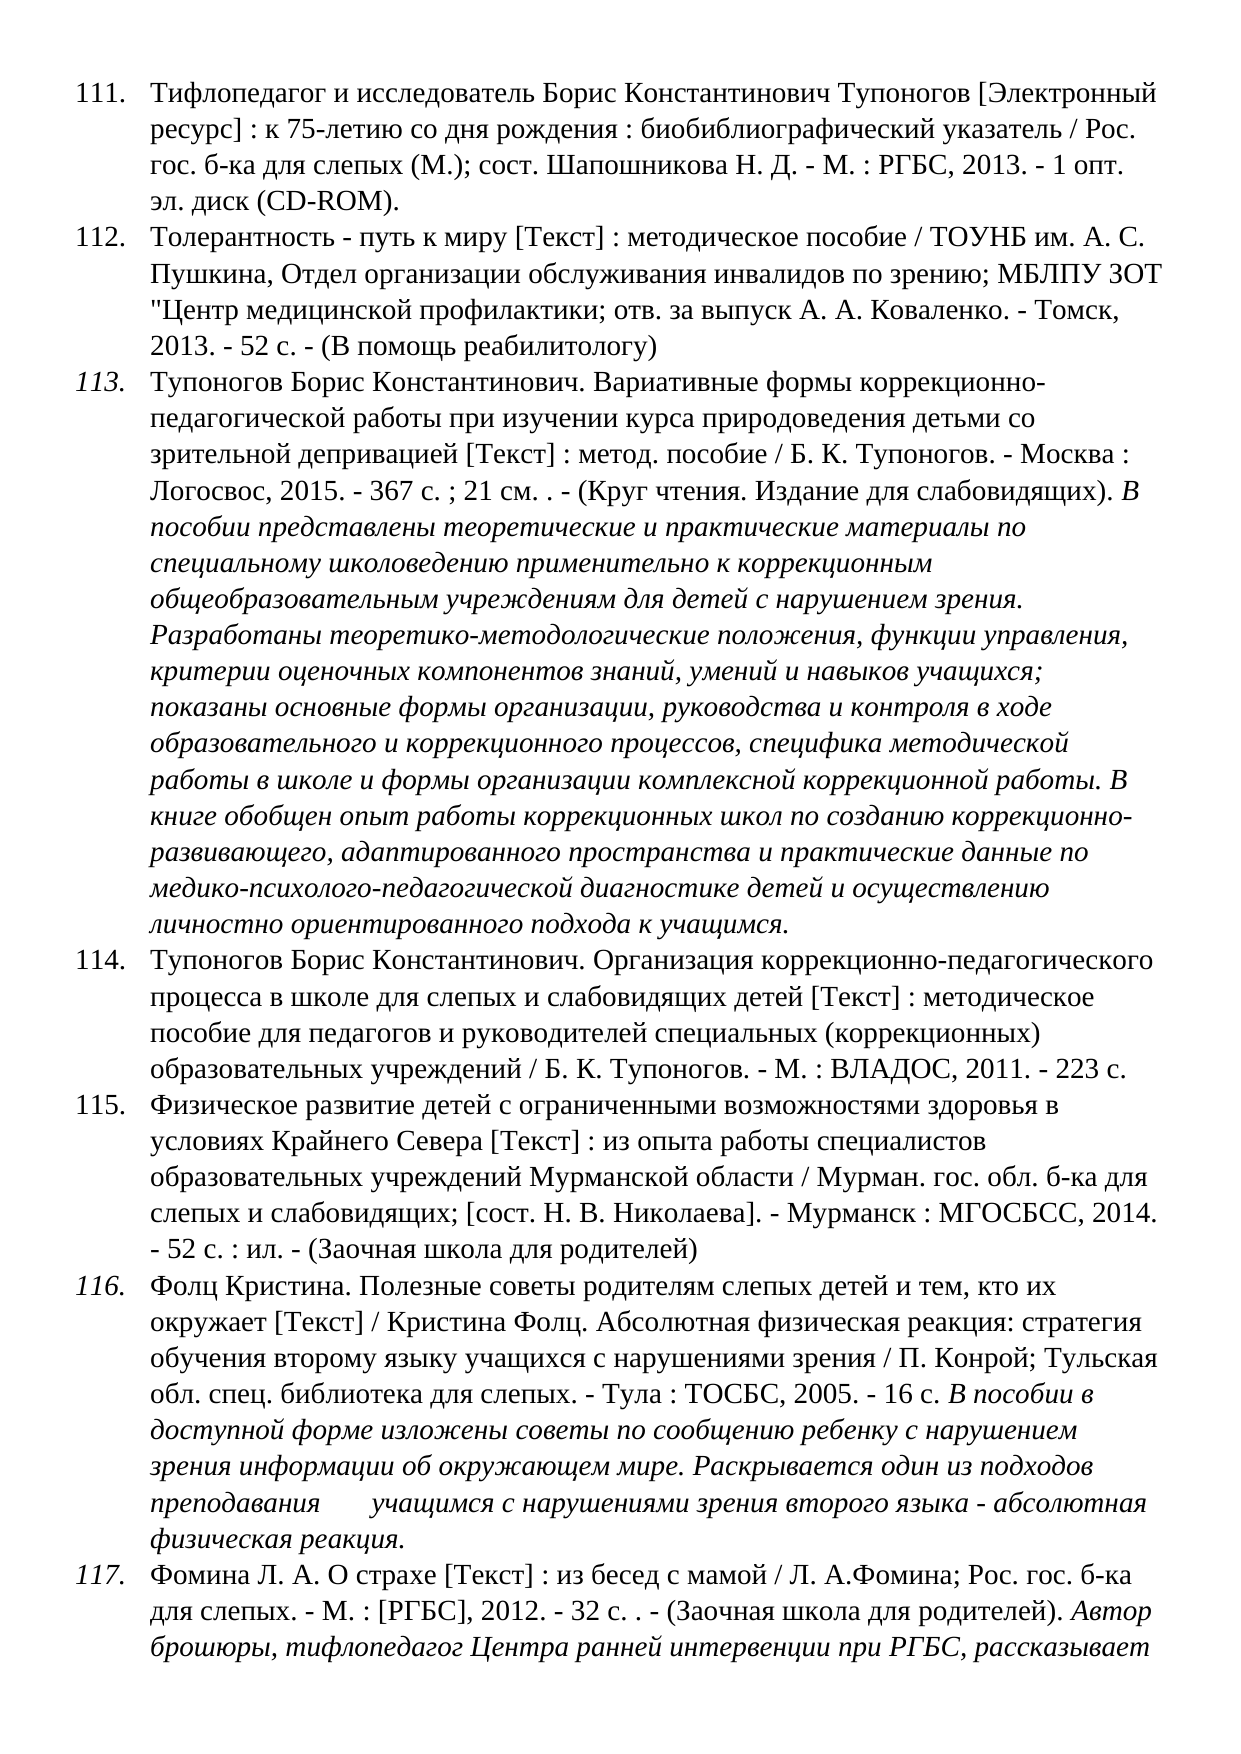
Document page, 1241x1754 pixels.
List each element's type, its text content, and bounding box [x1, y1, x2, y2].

list Фолц Кристина. Полезные советы родителям слепых детей и тем, кто их окружает [Текст] / Кристина Фолц. Абсолютная физическая реакция: стратегия обучения второму языку учащихся с нарушениями зрения / П. Конрой; Тульская обл. спец. библиотека для слепых. - Тула : ТОСБС, 2005. - 16 с. В пособии в доступной форме изложены советы по сообщению ребенку с нарушением зрения информации об окружающем мире. Раскрывается один из подходов преподавания учащимся с нарушениями зрения второго языка - абсолютная физическая реакция. [75, 1268, 1165, 1554]
list Тупоногов Борис Константинович. Организация коррекционно-педагогического процесса в школе для слепых и слабовидящих детей [Текст] : методическое пособие для педагогов и руководителей специальных (коррекционных) образовательных учреждений / Б. К. Тупоногов. - М. : ВЛАДОС, 2011. - 223 с. [75, 942, 1165, 1084]
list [75, 1557, 1165, 1663]
list Толерантность - путь к миру [Текст] : методическое пособие / ТОУНБ им. А. С. Пушкина, Отдел организации обслуживания инвалидов по зрению; МБЛПУ ЗОТ "Центр медицинской профилактики; отв. за выпуск А. А. Коваленко. - Томск, 2013. - 52 с. - (В помощь реабилитологу) [75, 219, 1165, 362]
list Тупоногов Борис Константинович. Вариативные формы коррекционно-педагогической работы при изучении курса природоведения детьми со зрительной депривацией [Текст] : метод. пособие / Б. К. Тупоногов. - Москва : Логосвос, 2015. - 367 с. ; 21 см. . - (Круг чтения. Издание для слабовидящих). В пособии представлены теоретические и практические материалы по специальному школоведению применительно к коррекционным общеобразовательным учреждениям для детей с нарушением зрения. Разработаны теоретико-методологические положения, функции управления, критерии оценочных компонентов знаний, умений и навыков учащихся; показаны основные формы организации, руководства и контроля в ходе образовательного и коррекционного процессов, специфика методической работы в школе и формы организации комплексной коррекционной работы. В книге обобщен опыт работы коррекционных школ по созданию коррекционно-развивающего, адаптированного пространства и практические данные по медико-психолого-педагогической диагностике детей и осуществлению личностно ориентированного подхода к учащимся. [75, 364, 1165, 940]
list Тифлопедагог и исследователь Борис Константинович Тупоногов [Электронный ресурс] : к 75-летию со дня рождения : биобиблиографический указатель / Рос. гос. б-ка для слепых (М.); сост. Шапошникова Н. Д. - М. : РГБС, 2013. - 1 опт. эл. диск (CD-ROM). [75, 75, 1165, 217]
list Физическое развитие детей с ограниченными возможностями здоровья в условиях Крайнего Севера [Текст] : из опыта работы специалистов образовательных учреждений Мурманской области / Мурман. гос. обл. б-ка для слепых и слабовидящих; [сост. Н. В. Николаева]. - Мурманск : МГОСБСС, 2014. - 52 с. : ил. - (Заочная школа для родителей) [75, 1087, 1165, 1265]
